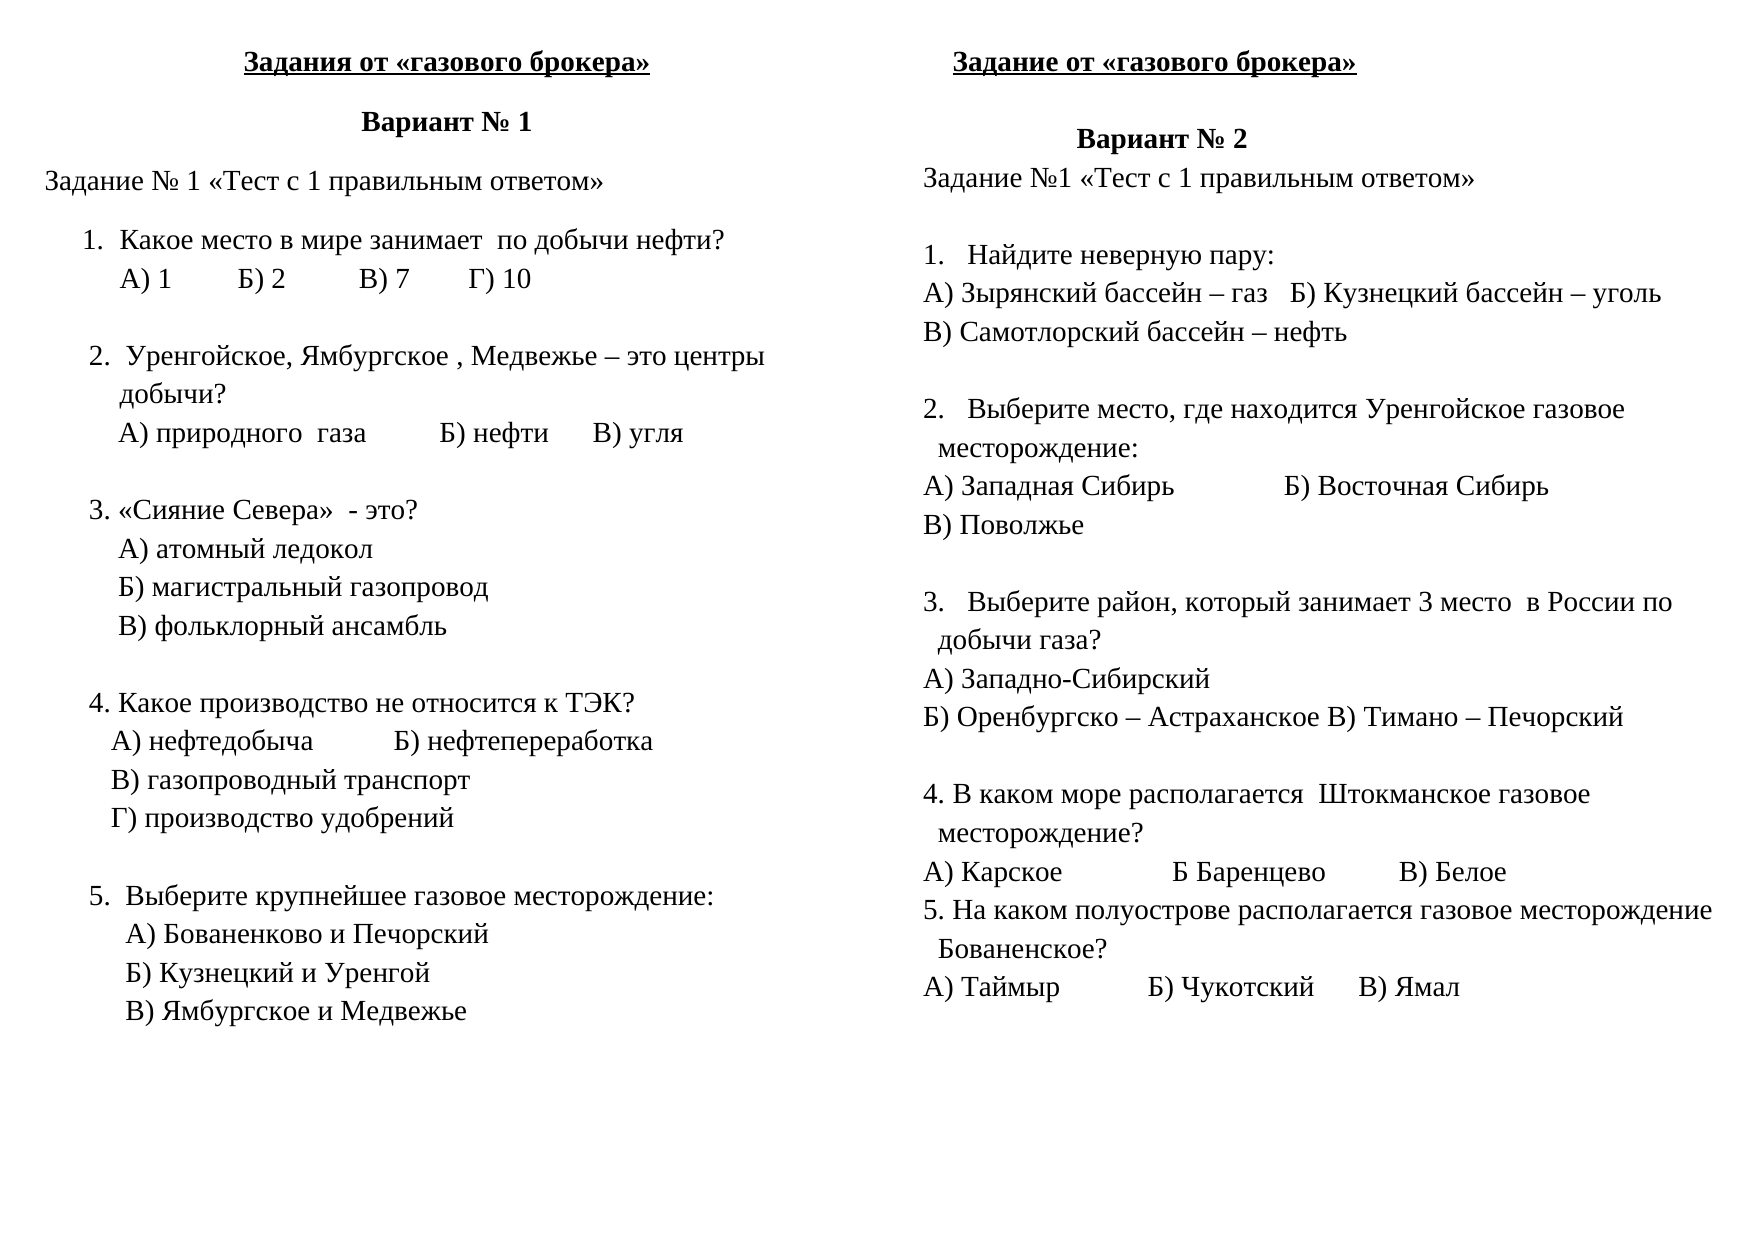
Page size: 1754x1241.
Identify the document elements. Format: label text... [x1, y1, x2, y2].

list Г) производство удобрений [89, 801, 849, 834]
list Выберите место, где находится Уренгойское газовое месторождение: [923, 391, 1713, 463]
text Задания от «газового брокера» [44, 44, 849, 78]
list 5. На каком полуострове располагается газовое месторождение Бованенское? [923, 892, 1713, 964]
list 4. Какое производство не относится к ТЭК? [89, 685, 849, 718]
list Задание №1 «Тест с 1 правильным ответом» [923, 160, 1713, 193]
list 2. Уренгойское, Ямбургское , Медвежье – это центры добычи? [89, 338, 849, 410]
text Задание № 1 «Тест с 1 правильным ответом» [44, 163, 849, 197]
list Найдите неверную пару: [923, 237, 1713, 271]
list 5. Выберите крупнейшее газовое месторождение: [89, 878, 849, 911]
list В) Поволжье [923, 507, 1713, 540]
list А) природного газа Б) нефти В) угля [89, 415, 849, 449]
list А) Западная Сибирь Б) Восточная Сибирь [923, 468, 1713, 502]
list В) фольклорный ансамбль [89, 608, 849, 641]
list А) атомный ледокол [89, 531, 849, 564]
list Б) Кузнецкий и Уренгой [89, 955, 849, 988]
list В) Самотлорский бассейн – нефть [923, 314, 1713, 348]
list Вариант № 2 [952, 121, 1713, 155]
list В каком море располагается Штокманское газовое месторождение? [923, 777, 1713, 849]
text Вариант № 1 [44, 104, 849, 137]
list А) Западно-Сибирский [923, 661, 1713, 694]
list Задание от «газового брокера» [952, 44, 1713, 78]
list Б) магистральный газопровод [89, 569, 849, 603]
list Б) Оренбургско – Астраханское В) Тимано – Печорский [923, 699, 1713, 733]
list В) газопроводный транспорт [89, 762, 849, 796]
list А) нефтедобыча Б) нефтепереработка [89, 723, 849, 757]
list 3. «Сияние Севера» - это? [89, 492, 849, 526]
list А) Бованенково и Печорский [89, 916, 849, 950]
list А) Таймыр Б) Чукотский В) Ямал [923, 969, 1713, 1003]
list В) Ямбургское и Медвежье [89, 993, 849, 1027]
list Выберите район, который занимает 3 место в России по добычи газа? [923, 584, 1713, 656]
list А) 1 Б) 2 В) 7 Г) 10 [119, 261, 849, 294]
list Какое место в мире занимает по добычи нефти? [82, 222, 849, 256]
list А) Зырянский бассейн – газ Б) Кузнецкий бассейн – уголь [923, 276, 1713, 309]
list А) Карское Б Баренцево В) Белое [923, 854, 1713, 887]
